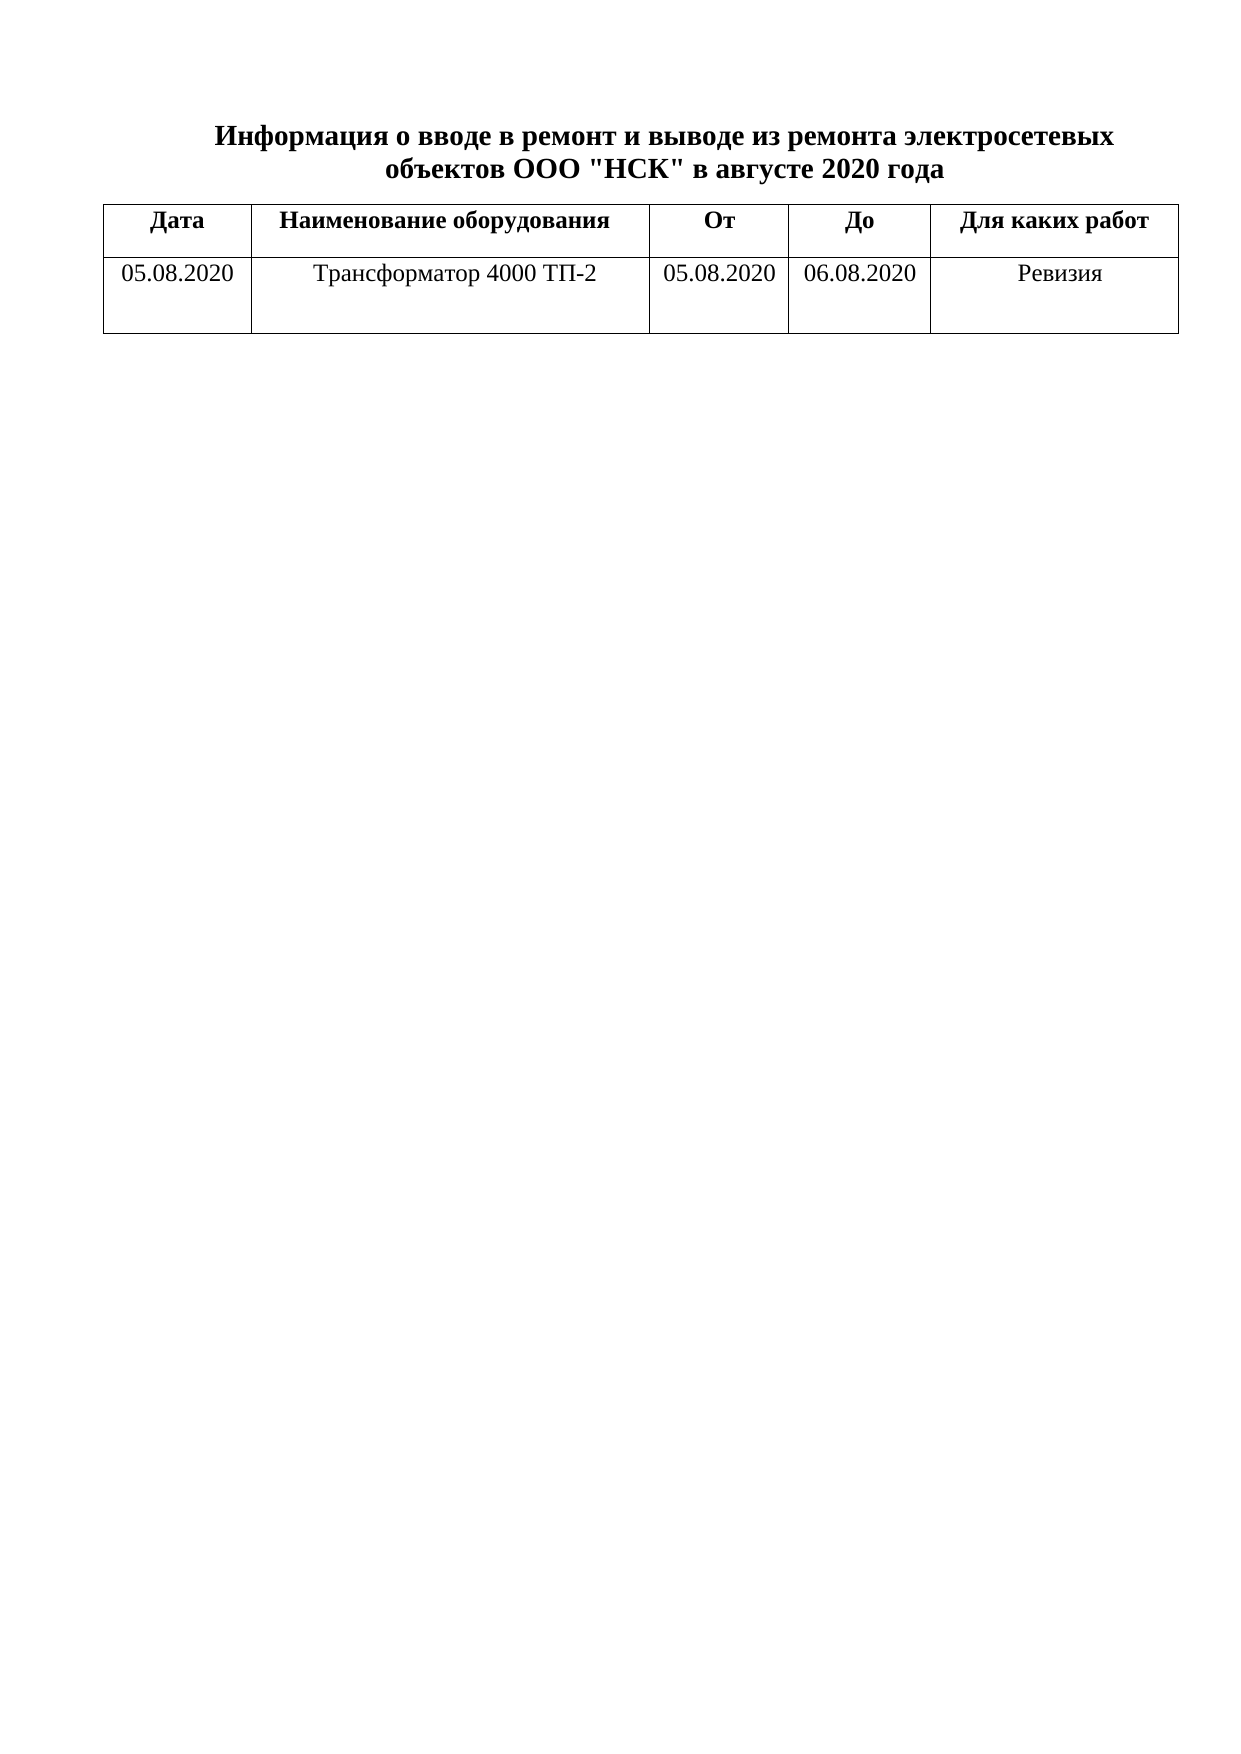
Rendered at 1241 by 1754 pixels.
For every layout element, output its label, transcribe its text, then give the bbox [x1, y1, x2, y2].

table_cell Ревизия [931, 258, 1178, 333]
table_header Дата [104, 205, 251, 257]
table_cell Трансформатор 4000 ТП-2 [252, 258, 649, 333]
table_header От [650, 205, 788, 257]
table_cell 06.08.2020 [789, 258, 930, 333]
table_header Для каких работ [931, 205, 1178, 257]
table_header Наименование оборудования [252, 205, 649, 257]
table_cell 05.08.2020 [650, 258, 788, 333]
table_header До [789, 205, 930, 257]
table_cell 05.08.2020 [104, 258, 251, 333]
text Информация о вводе в ремонт и выводе из ремонта электросетевых объектов ООО "НСК" в августе 2020 года [177, 118, 1152, 185]
